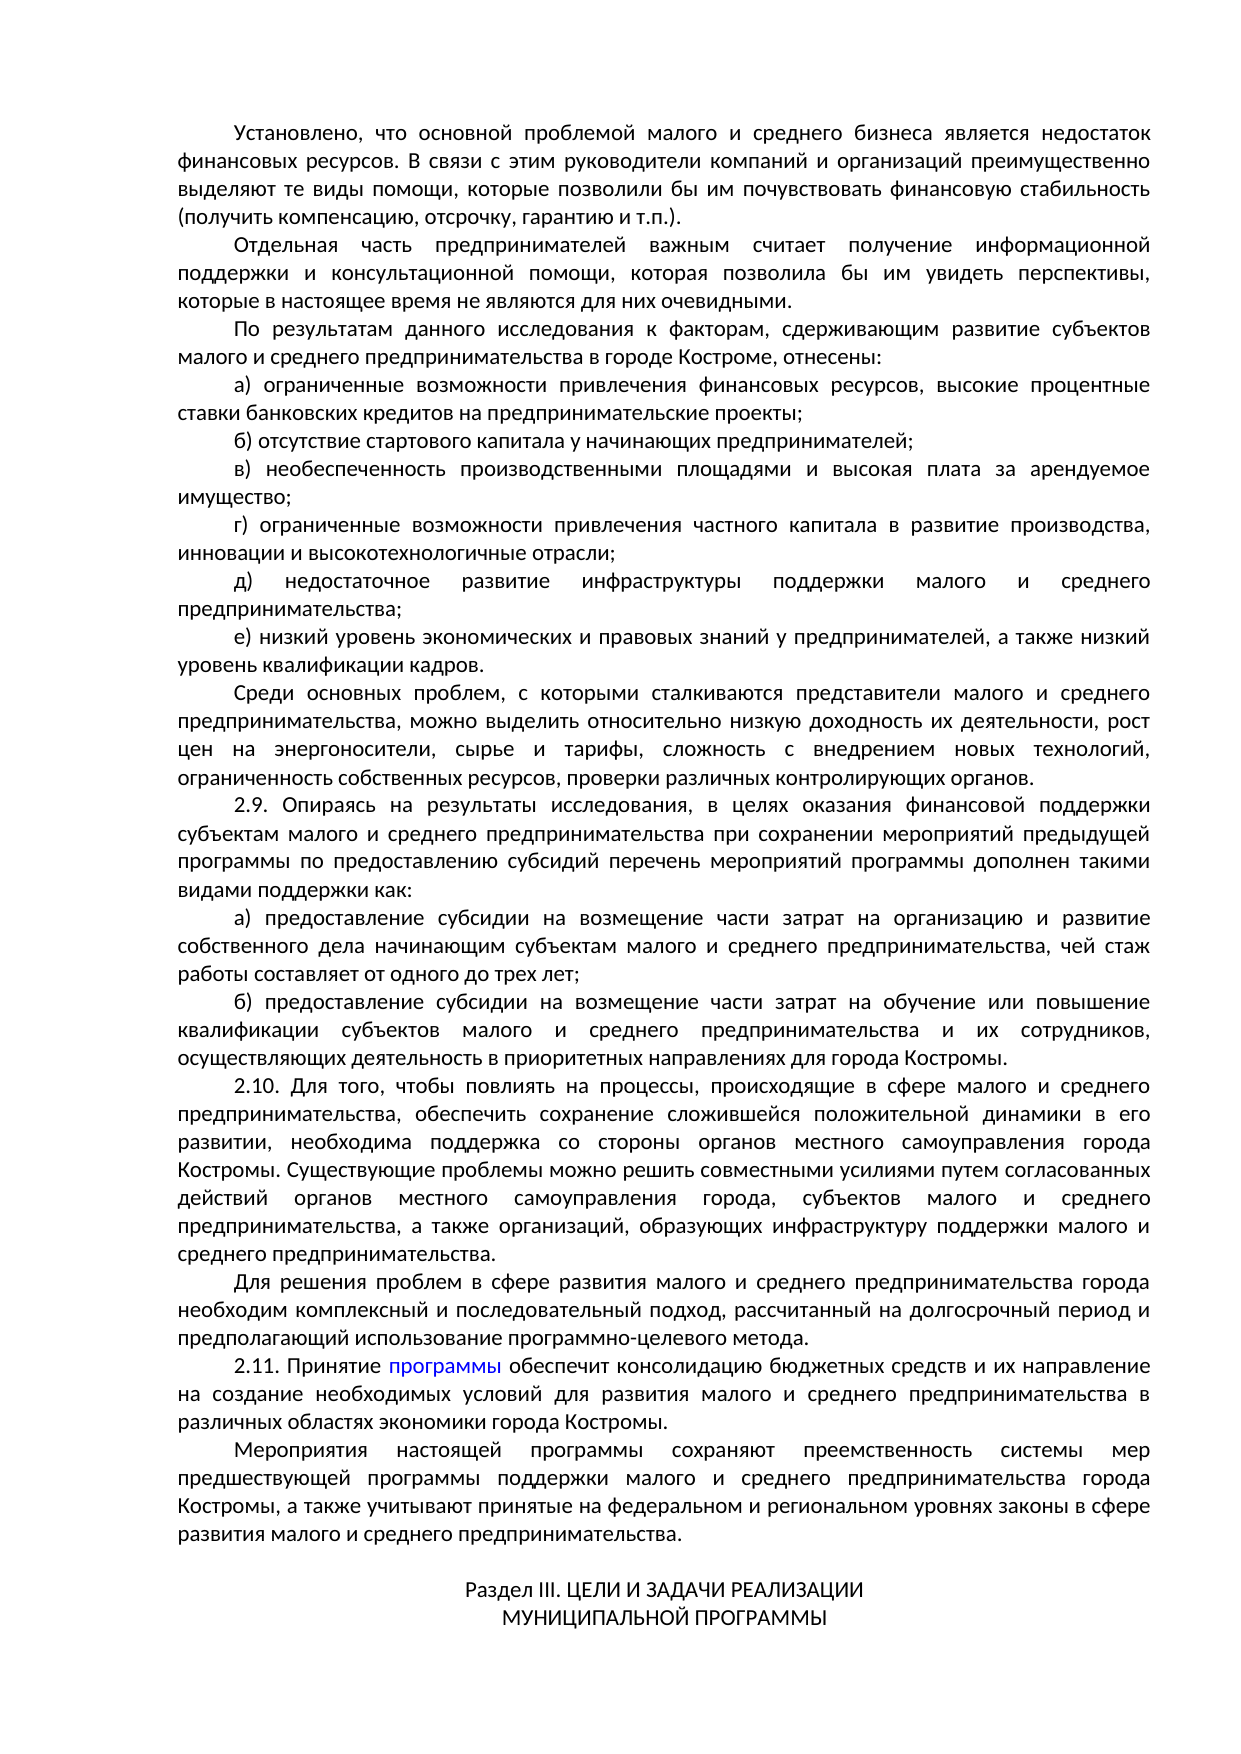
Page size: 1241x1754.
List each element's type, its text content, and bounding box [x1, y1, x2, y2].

text По результатам данного исследования к факторам, сдерживающим развитие субъектов малого и среднего предпринимательства в городе Костроме, отнесены: [177, 314, 1152, 370]
text Отдельная часть предпринимателей важным считает получение информационной поддержки и консультационной помощи, которая позволила бы им увидеть перспективы, которые в настоящее время не являются для них очевидными. [177, 230, 1152, 314]
text а) ограниченные возможности привлечения финансовых ресурсов, высокие процентные ставки банковских кредитов на предпринимательские проекты; [177, 370, 1152, 426]
text г) ограниченные возможности привлечения частного капитала в развитие производства, инновации и высокотехнологичные отрасли; [177, 510, 1152, 566]
text МУНИЦИПАЛЬНОЙ ПРОГРАММЫ [177, 1603, 1152, 1631]
text Мероприятия настоящей программы сохраняют преемственность системы мер предшествующей программы поддержки малого и среднего предпринимательства города Костромы, а также учитывают принятые на федеральном и региональном уровнях законы в сфере развития малого и среднего предпринимательства. [177, 1435, 1152, 1547]
text е) низкий уровень экономических и правовых знаний у предпринимателей, а также низкий уровень квалификации кадров. [177, 622, 1152, 678]
text б) предоставление субсидии на возмещение части затрат на обучение или повышение квалификации субъектов малого и среднего предпринимательства и их сотрудников, осуществляющих деятельность в приоритетных направлениях для города Костромы. [177, 987, 1152, 1071]
text а) предоставление субсидии на возмещение части затрат на организацию и развитие собственного дела начинающим субъектам малого и среднего предпринимательства, чей стаж работы составляет от одного до трех лет; [177, 903, 1152, 987]
text Раздел III. ЦЕЛИ И ЗАДАЧИ РЕАЛИЗАЦИИ [177, 1575, 1152, 1603]
text д) недостаточное развитие инфраструктуры поддержки малого и среднего предпринимательства; [177, 566, 1152, 622]
text в) необеспеченность производственными площадями и высокая плата за арендуемое имущество; [177, 454, 1152, 510]
text 2.10. Для того, чтобы повлиять на процессы, происходящие в сфере малого и среднего предпринимательства, обеспечить сохранение сложившейся положительной динамики в его развитии, необходима поддержка со стороны органов местного самоуправления города Костромы. Существующие проблемы можно решить совместными усилиями путем согласованных действий органов местного самоуправления города, субъектов малого и среднего предпринимательства, а также организаций, образующих инфраструктуру поддержки малого и среднего предпринимательства. [177, 1071, 1152, 1267]
text Установлено, что основной проблемой малого и среднего бизнеса является недостаток финансовых ресурсов. В связи с этим руководители компаний и организаций преимущественно выделяют те виды помощи, которые позволили бы им почувствовать финансовую стабильность (получить компенсацию, отсрочку, гарантию и т.п.). [177, 118, 1152, 230]
text б) отсутствие стартового капитала у начинающих предпринимателей; [177, 426, 1152, 454]
text 2.11. Принятие программы обеспечит консолидацию бюджетных средств и их направление на создание необходимых условий для развития малого и среднего предпринимательства в различных областях экономики города Костромы. [177, 1351, 1152, 1435]
text Среди основных проблем, с которыми сталкиваются представители малого и среднего предпринимательства, можно выделить относительно низкую доходность их деятельности, рост цен на энергоносители, сырье и тарифы, сложность с внедрением новых технологий, ограниченность собственных ресурсов, проверки различных контролирующих органов. [177, 678, 1152, 791]
text Для решения проблем в сфере развития малого и среднего предпринимательства города необходим комплексный и последовательный подход, рассчитанный на долгосрочный период и предполагающий использование программно-целевого метода. [177, 1267, 1152, 1351]
text 2.9. Опираясь на результаты исследования, в целях оказания финансовой поддержки субъектам малого и среднего предпринимательства при сохранении мероприятий предыдущей программы по предоставлению субсидий перечень мероприятий программы дополнен такими видами поддержки как: [177, 791, 1152, 903]
